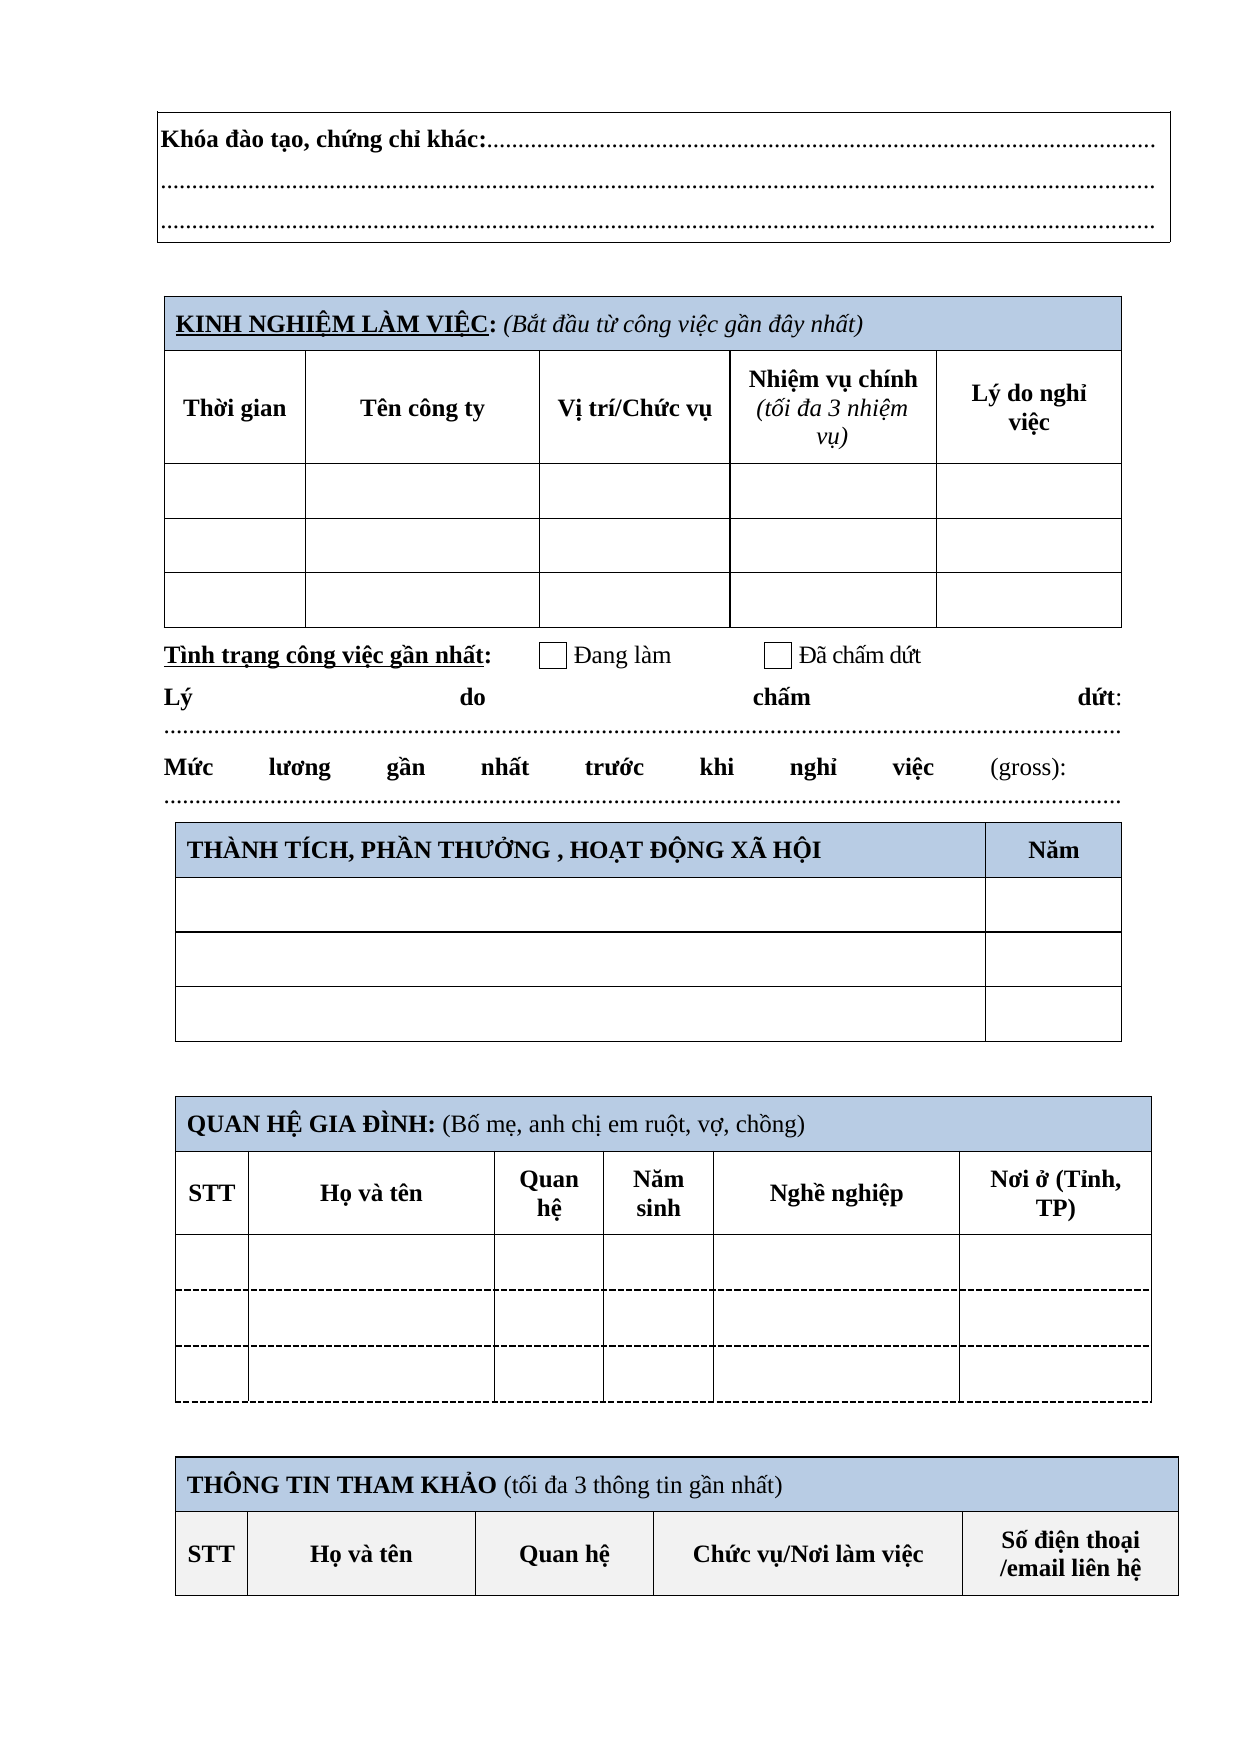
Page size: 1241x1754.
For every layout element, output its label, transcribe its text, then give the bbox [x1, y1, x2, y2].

table_cell Chức vụ/Nơi làm việc [654, 1512, 962, 1595]
table_cell [249, 1345, 494, 1401]
table_cell [540, 464, 729, 517]
table_cell Họ và tên [249, 1152, 494, 1234]
table_cell [165, 573, 305, 627]
table_cell Quan hệ [476, 1512, 653, 1595]
table_header QUAN HỆ GIA ĐÌNH: (Bố mẹ, anh chị em ruột, vợ, chồng) [176, 1097, 1151, 1151]
text Tình trạng công việc gần nhất: Đang làm Đã chấm dứt [163, 641, 1122, 669]
table_cell [176, 1289, 248, 1345]
table_cell Quan hệ [495, 1152, 603, 1234]
table_cell Nhiệm vụ chính (tối đa 3 nhiệm vụ) [731, 351, 936, 463]
table_cell [306, 519, 539, 572]
table_cell [495, 1235, 603, 1289]
table_cell [714, 1235, 959, 1289]
table_cell [540, 519, 729, 572]
table_cell [986, 933, 1121, 986]
table_cell Nơi ở (Tỉnh, TP) [960, 1152, 1151, 1234]
table_cell [986, 987, 1121, 1041]
table_cell [714, 1345, 959, 1401]
table_cell Tên công ty [306, 351, 539, 463]
table_cell Họ và tên [248, 1512, 475, 1595]
table_cell [960, 1289, 1151, 1345]
table_cell [249, 1289, 494, 1345]
table_cell [249, 1235, 494, 1289]
table_cell STT [176, 1512, 247, 1595]
table_cell [306, 573, 539, 627]
table_cell [165, 519, 305, 572]
table_cell Khóa đào tạo, chứng chỉ khác: [158, 113, 1170, 241]
table_cell [306, 464, 539, 517]
table_cell [165, 464, 305, 517]
table_cell [176, 1345, 248, 1401]
table_cell [731, 519, 936, 572]
table_cell [937, 519, 1121, 572]
table_cell [714, 1289, 959, 1345]
table_cell [731, 573, 936, 627]
table_cell [176, 1235, 248, 1289]
table_cell [731, 464, 936, 517]
table_cell [176, 878, 985, 931]
table_cell [937, 464, 1121, 517]
table_header Năm [986, 823, 1121, 877]
table_header KINH NGHIỆM LÀM VIỆC: (Bắt đầu từ công việc gần đây nhất) [165, 297, 1121, 350]
text Mức lương gần nhất trước khi nghỉ việc (gross): [163, 752, 1122, 809]
table_header THÀNH TÍCH, PHẦN THƯỞNG , HOẠT ĐỘNG XÃ HỘI [176, 823, 985, 877]
table_cell [604, 1289, 713, 1345]
table_cell [176, 933, 985, 986]
table_cell STT [176, 1152, 248, 1234]
table_cell Vị trí/Chức vụ [540, 351, 729, 463]
table_cell Thời gian [165, 351, 305, 463]
table_cell [604, 1235, 713, 1289]
table_cell [540, 573, 729, 627]
table_cell [495, 1289, 603, 1345]
text Lý do chấm dứt: [163, 682, 1122, 739]
table_header THÔNG TIN THAM KHẢO (tối đa 3 thông tin gần nhất) [176, 1458, 1178, 1511]
table_cell [604, 1345, 713, 1401]
table_cell [937, 573, 1121, 627]
table_cell Năm sinh [604, 1152, 713, 1234]
table_cell Lý do nghỉ việc [937, 351, 1121, 463]
table_cell [960, 1235, 1151, 1289]
table_cell Nghề nghiệp [714, 1152, 959, 1234]
table_cell [960, 1345, 1151, 1401]
table_cell [176, 987, 985, 1041]
table_cell [495, 1345, 603, 1401]
table_cell Số điện thoại /email liên hệ [963, 1512, 1178, 1595]
table_cell [986, 878, 1121, 931]
